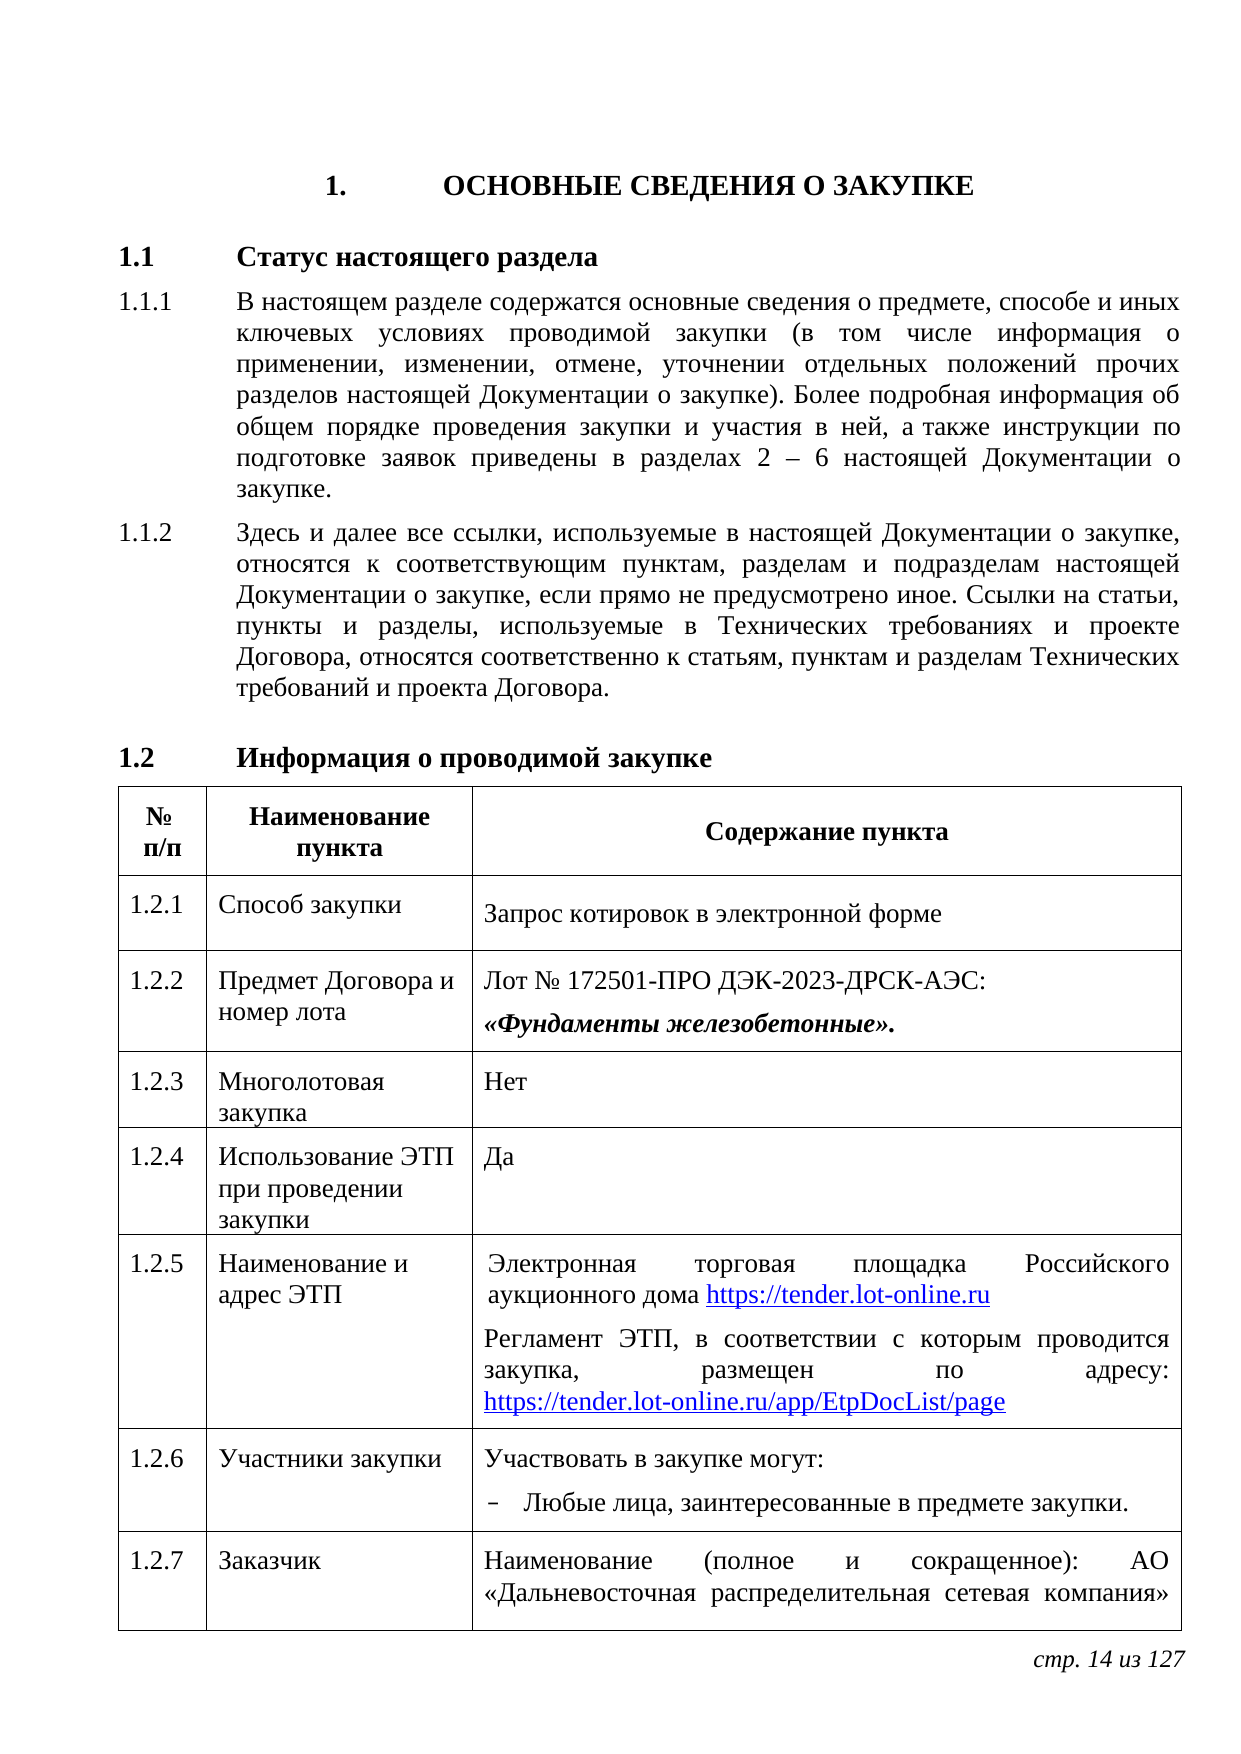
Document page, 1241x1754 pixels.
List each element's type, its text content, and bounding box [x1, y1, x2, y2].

table_cell Наименование и адрес ЭТП [207, 1235, 472, 1428]
table_cell Участники закупки [207, 1429, 472, 1531]
subtitle Статус настоящего раздела [118, 239, 1181, 273]
table_cell Заказчик [207, 1532, 472, 1630]
subtitle Информация о проводимой закупке [118, 740, 1181, 774]
table_cell [119, 876, 206, 950]
table_cell Использование ЭТП при проведении закупки [207, 1128, 472, 1234]
table_cell Запрос котировок в электронной форме [473, 876, 1181, 950]
text Здесь и далее все ссылки, используемые в настоящей Документации о закупке, относятся к соответствующим пунктам, разделам и подразделам настоящей Документации о закупке, если прямо не предусмотрено иное. Ссылки на статьи, пункты и разделы, используемые в Технических требованиях и проекте Договора, относятся соответственно к статьям, пунктам и разделам Технических требований и проекта Договора. [118, 516, 1181, 703]
table_cell [119, 1235, 206, 1428]
table_cell [119, 951, 206, 1051]
table_cell Многолотовая закупка [207, 1052, 472, 1127]
table_cell Электронная торговая площадка Российского аукционного дома https://tender.lot-online.ru Регламент ЭТП, в соответствии с которым проводится закупка, размещен по адресу: https://tender.lot-online.ru/app/EtpDocList/page [473, 1235, 1181, 1428]
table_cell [473, 1532, 1181, 1630]
list В настоящем разделе содержатся основные сведения о предмете, способе и иных ключевых условиях проводимой закупки (в том числе информация о применении, изменении, отмене, уточнении отдельных положений прочих разделов настоящей Документации о закупке). Более подробная информация об общем порядке проведения закупки и участия в ней, а также инструкции по подготовке заявок приведены в разделах 2 – 6 настоящей Документации о закупке. [118, 285, 1181, 503]
table_header Содержание пункта [473, 787, 1181, 874]
table_cell [119, 1052, 206, 1127]
table_cell [119, 1429, 206, 1531]
table_cell [119, 1128, 206, 1234]
table_cell [119, 1532, 206, 1630]
table_header № п/п [119, 787, 206, 874]
table_header Наименование пункта [207, 787, 472, 874]
table_cell Способ закупки [207, 876, 472, 950]
table_cell Да [473, 1128, 1181, 1234]
table_cell Участвовать в закупке могут: Любые лица, заинтересованные в предмете закупки. [473, 1429, 1181, 1531]
table_cell Нет [473, 1052, 1181, 1127]
table_cell Лот № 172501-ПРО ДЭК-2023-ДРСК-АЭС: «Фундаменты железобетонные». [473, 951, 1181, 1051]
table_cell Предмет Договора и номер лота [207, 951, 472, 1051]
subtitle ОСНОВНЫЕ СВЕДЕНИЯ О ЗАКУПКЕ [118, 168, 1181, 202]
